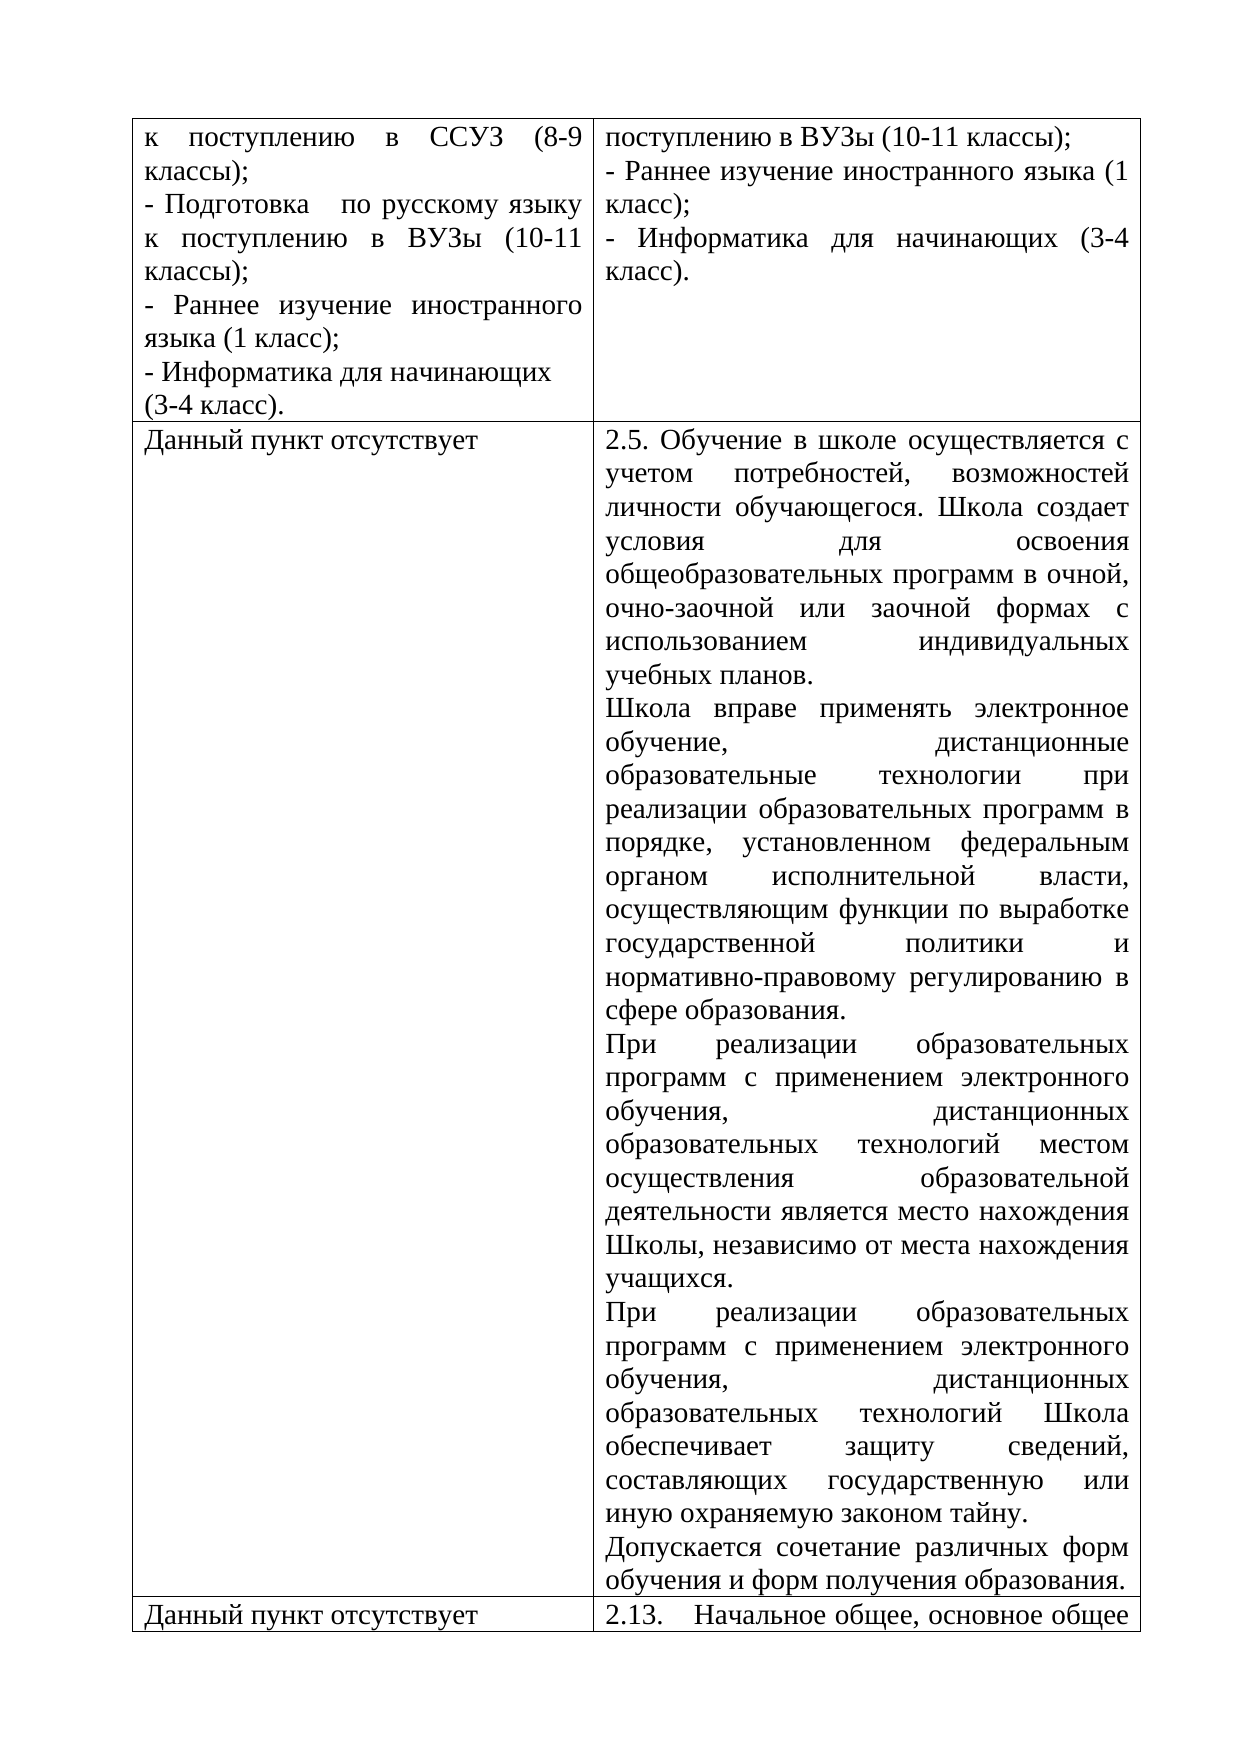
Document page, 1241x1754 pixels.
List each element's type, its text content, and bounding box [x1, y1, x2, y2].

table_cell Данный пункт отсутствует [133, 422, 593, 1596]
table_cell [594, 1597, 1140, 1631]
table_cell 2.5. Обучение в школе осуществляется с учетом потребностей, возможностей личности обучающегося. Школа создает условия для освоения общеобразовательных программ в очной, очно-заочной или заочной формах с использованием индивидуальных учебных планов. Школа вправе применять электронное обучение, дистанционные образовательные технологии при реализации образовательных программ в порядке, установленном федеральным органом исполнительной власти, осуществляющим функции по выработке государственной политики и нормативно-правовому регулированию в сфере образования. При реализации образовательных программ с применением электронного обучения, дистанционных образовательных технологий местом осуществления образовательной деятельности является место нахождения Школы, независимо от места нахождения учащихся. При реализации образовательных программ с применением электронного обучения, дистанционных образовательных технологий Школа обеспечивает защиту сведений, составляющих государственную или иную охраняемую законом тайну. Допускается сочетание различных форм обучения и форм получения образования. [594, 422, 1140, 1596]
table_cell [594, 119, 1140, 421]
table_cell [133, 1597, 593, 1631]
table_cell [133, 119, 593, 421]
